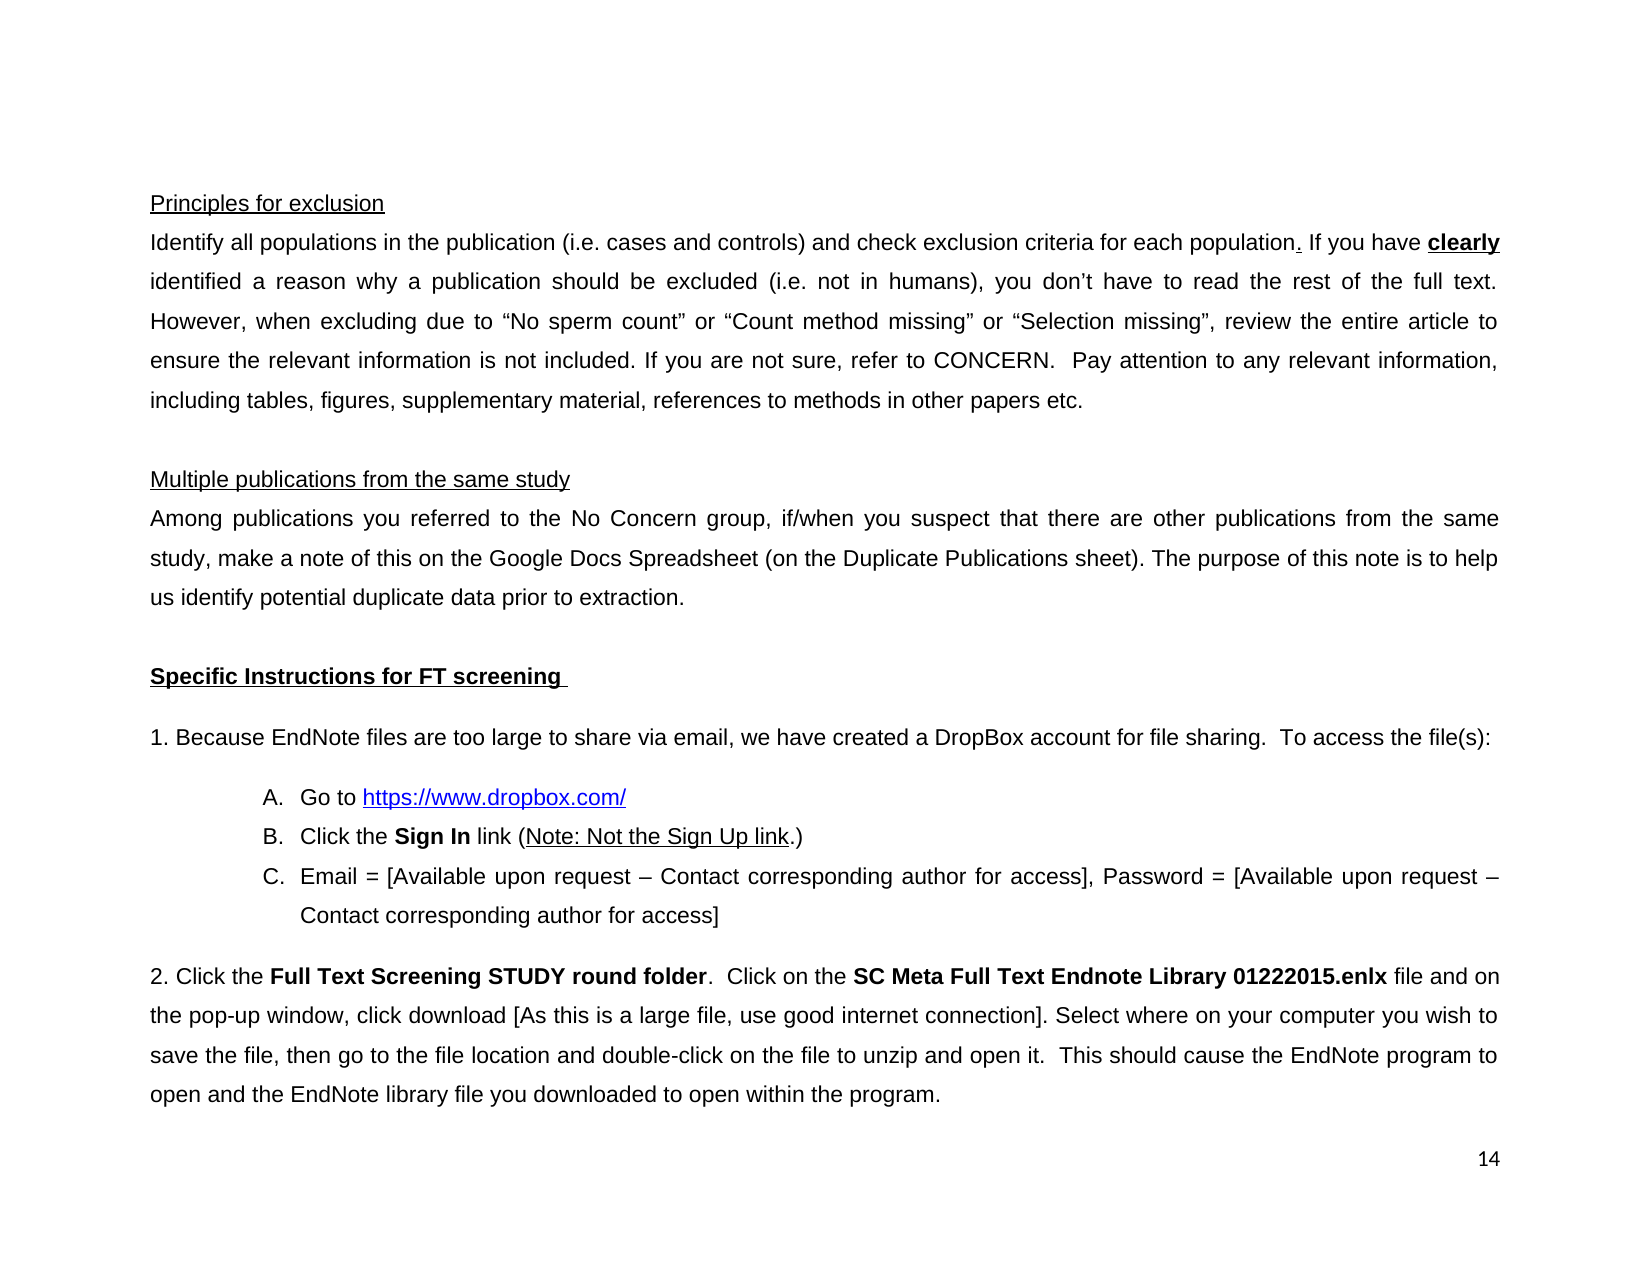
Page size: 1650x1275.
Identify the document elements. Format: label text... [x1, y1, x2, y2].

text Principles for exclusion [150, 189, 1500, 216]
text Among publications you referred to the No Concern group, if/when you suspect that there are other publications from the same study, make a note of this on the Google Docs Spreadsheet (on the Duplicate Publications sheet). The purpose of this note is to help us identify potential duplicate data prior to extraction. [150, 505, 1500, 611]
text 2. Click the Full Text Screening STUDY round folder. Click on the SC Meta Full Text Endnote Library 01222015.enlx file and on the pop-up window, click download [As this is a large file, use good internet connection]. Select where on your computer you wish to save the file, then go to the file location and double-click on the file to unzip and open it. This should cause the EndNote program to open and the EndNote library file you downloaded to open within the program. [150, 963, 1500, 1107]
list Go to https://www.dropbox.com/ [262, 784, 1500, 810]
text Specific Instructions for FT screening [150, 663, 1500, 689]
text Identify all populations in the publication (i.e. cases and controls) and check exclusion criteria for each population. If you have clearly identified a reason why a publication should be excluded (i.e. not in humans), you don’t have to read the rest of the full text. However, when excluding due to “No sperm count” or “Count method missing” or “Selection missing”, review the entire article to ensure the relevant information is not included. If you are not sure, refer to CONCERN. Pay attention to any relevant information, including tables, figures, supplementary material, references to methods in other papers etc. [150, 229, 1500, 413]
text 1. Because EndNote files are too large to share via email, we have created a DropBox account for file sharing. To access the file(s): [150, 723, 1500, 750]
list Email = [Available upon request – Contact corresponding author for access], Password = [Available upon request – Contact corresponding author for access] [262, 863, 1500, 929]
text Multiple publications from the same study [150, 466, 1500, 492]
list Click the Sign In link (Note: Not the Sign Up link.) [262, 823, 1500, 850]
